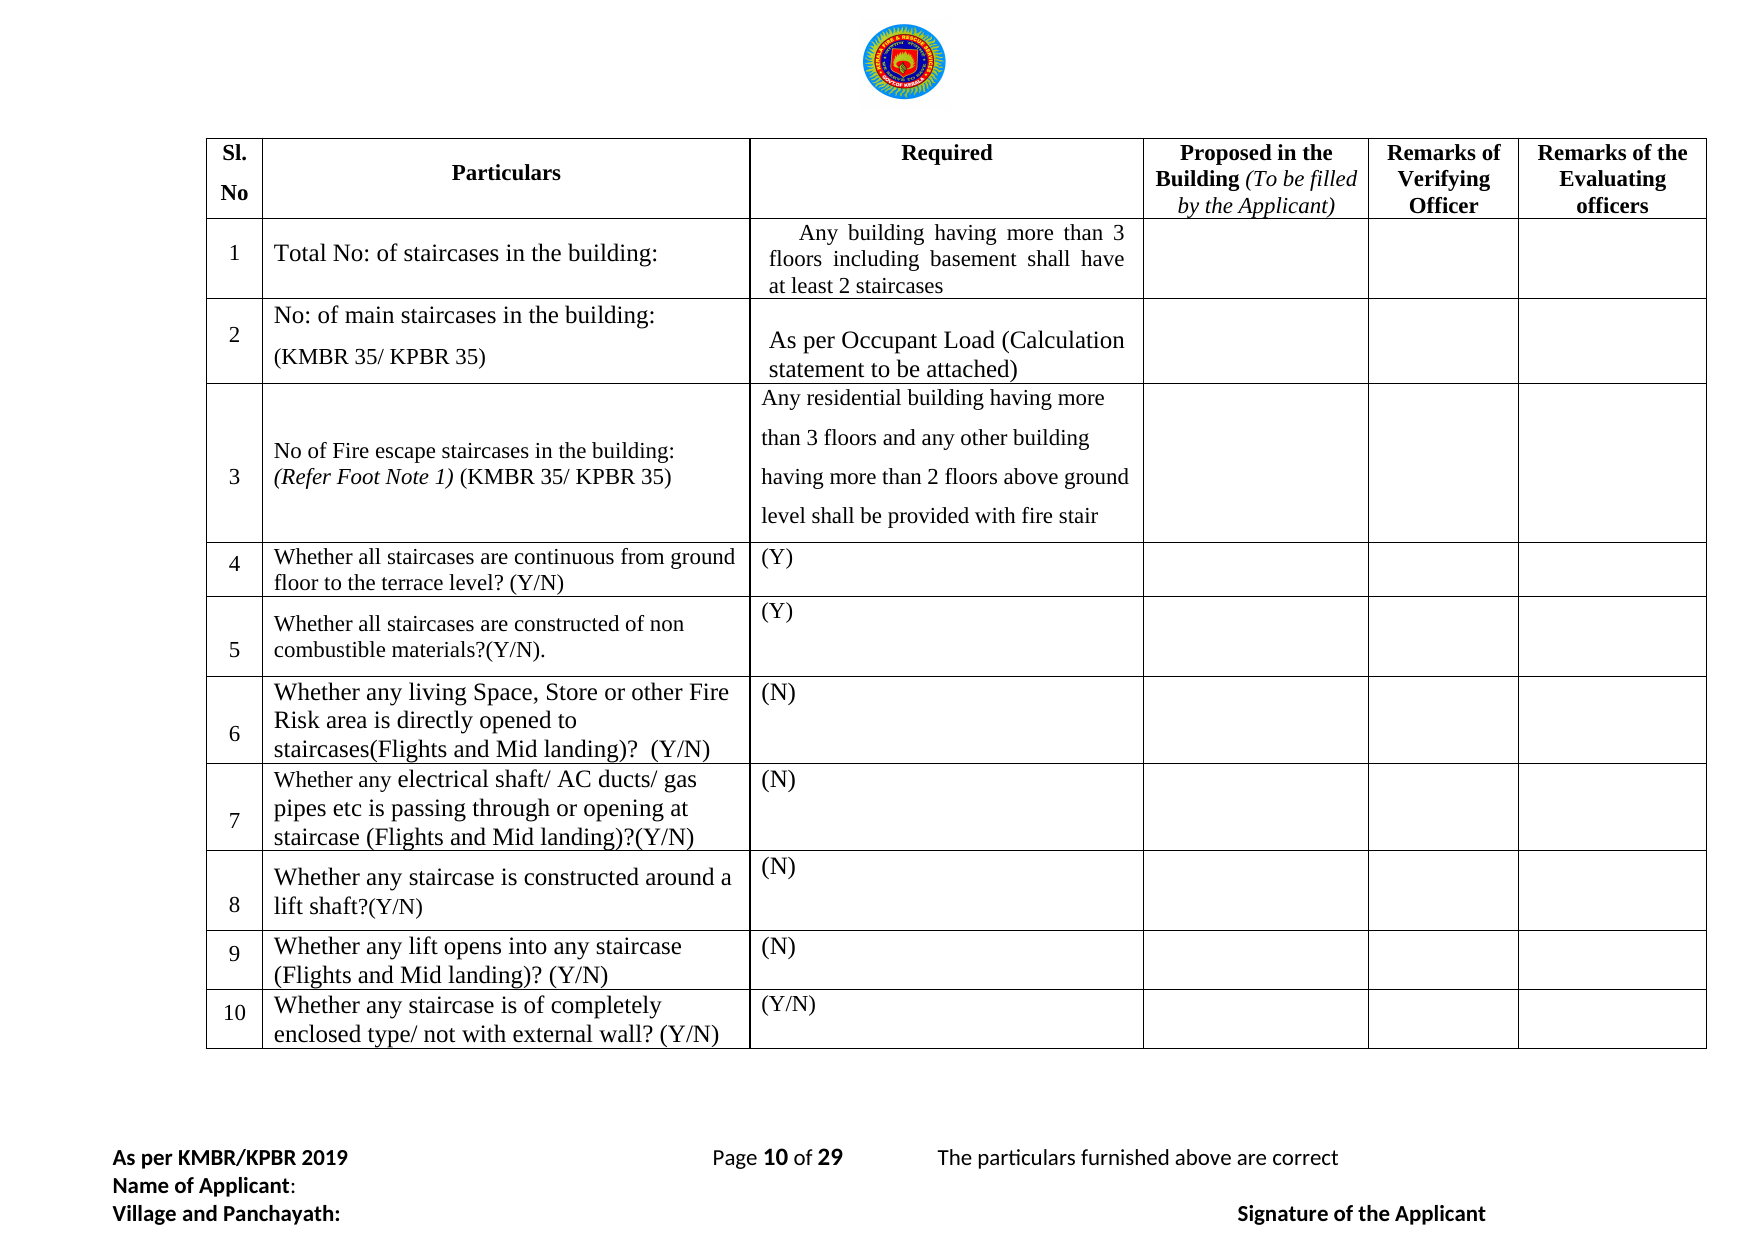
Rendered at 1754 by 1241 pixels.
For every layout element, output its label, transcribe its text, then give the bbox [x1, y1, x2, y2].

table_cell No of Fire escape staircases in the building: (Refer Foot Note 1) (KMBR 35/ KPBR 35) [263, 384, 749, 542]
table_cell [1519, 931, 1706, 989]
table_cell [1519, 299, 1706, 383]
table_cell [1369, 543, 1518, 596]
table_cell (N) [751, 851, 1143, 930]
table_cell [1369, 299, 1518, 383]
table_cell [1369, 677, 1518, 763]
table_cell 10 [207, 990, 262, 1047]
table_cell [1369, 851, 1518, 930]
table_cell 8 [207, 851, 262, 930]
table_cell No: of main staircases in the building: (KMBR 35/ KPBR 35) [263, 299, 749, 383]
table_cell [1144, 851, 1368, 930]
table_cell Whether all staircases are continuous from ground floor to the terrace level? (Y/N) [263, 543, 749, 596]
table_cell [1144, 764, 1368, 850]
table_cell 5 [207, 597, 262, 676]
table_cell [1519, 851, 1706, 930]
table_cell (Y/N) [751, 990, 1143, 1047]
table_cell [1144, 384, 1368, 542]
table_cell [1144, 299, 1368, 383]
table_cell [1369, 384, 1518, 542]
table_cell [1369, 219, 1518, 298]
table_cell [1519, 219, 1706, 298]
table_cell 3 [207, 384, 262, 542]
table_cell 2 [207, 299, 262, 383]
table_cell Whether any staircase is constructed around a lift shaft?(Y/N) [263, 851, 749, 930]
table_header Particulars [263, 139, 749, 218]
table_header Required [751, 139, 1143, 218]
table_cell [1519, 990, 1706, 1047]
table_header Sl. No [207, 139, 262, 218]
table_cell (Y) [751, 597, 1143, 676]
table_cell Whether any living Space, Store or other Fire Risk area is directly opened to staircases(Flights and Mid landing)? (Y/N) [263, 677, 749, 763]
table_cell Whether all staircases are constructed of non combustible materials?(Y/N). [263, 597, 749, 676]
table_cell Whether any lift opens into any staircase (Flights and Mid landing)? (Y/N) [263, 931, 749, 989]
table_cell [1519, 543, 1706, 596]
table_cell [1144, 219, 1368, 298]
table_cell (N) [751, 931, 1143, 989]
table_header Remarks of the Evaluating officers [1519, 139, 1706, 218]
table_cell [1519, 677, 1706, 763]
table_cell (N) [751, 764, 1143, 850]
table_cell 9 [207, 931, 262, 989]
table_cell [1369, 931, 1518, 989]
table_header Proposed in the Building (To be filled by the Applicant) [1144, 139, 1368, 218]
table_header Remarks of Verifying Officer [1369, 139, 1518, 218]
table_cell Total No: of staircases in the building: [263, 219, 749, 298]
picture [859, 18, 950, 110]
table_cell [1369, 764, 1518, 850]
table_cell 4 [207, 543, 262, 596]
table_cell [1144, 597, 1368, 676]
table_cell [1369, 597, 1518, 676]
table_cell [1144, 931, 1368, 989]
table_cell [1144, 543, 1368, 596]
table_cell [1369, 990, 1518, 1047]
table_cell Any building having more than 3 floors including basement shall have at least 2 staircases [751, 219, 1143, 298]
table_cell As per Occupant Load (Calculation statement to be attached) [751, 299, 1143, 383]
table_cell [1519, 597, 1706, 676]
table_cell [1144, 677, 1368, 763]
table_cell Whether any staircase is of completely enclosed type/ not with external wall? (Y/N) [263, 990, 749, 1047]
table_cell (Y) [751, 543, 1143, 596]
table_cell [1519, 764, 1706, 850]
table_cell Whether any electrical shaft/ AC ducts/ gas pipes etc is passing through or opening at staircase (Flights and Mid landing)?(Y/N) [263, 764, 749, 850]
table_cell (N) [751, 677, 1143, 763]
table_cell 1 [207, 219, 262, 298]
table_cell Any residential building having more than 3 floors and any other building having more than 2 floors above ground level shall be provided with fire stair [751, 384, 1143, 542]
table_cell 6 [207, 677, 262, 763]
table_cell 7 [207, 764, 262, 850]
table_cell [1144, 990, 1368, 1047]
table_cell [1519, 384, 1706, 542]
